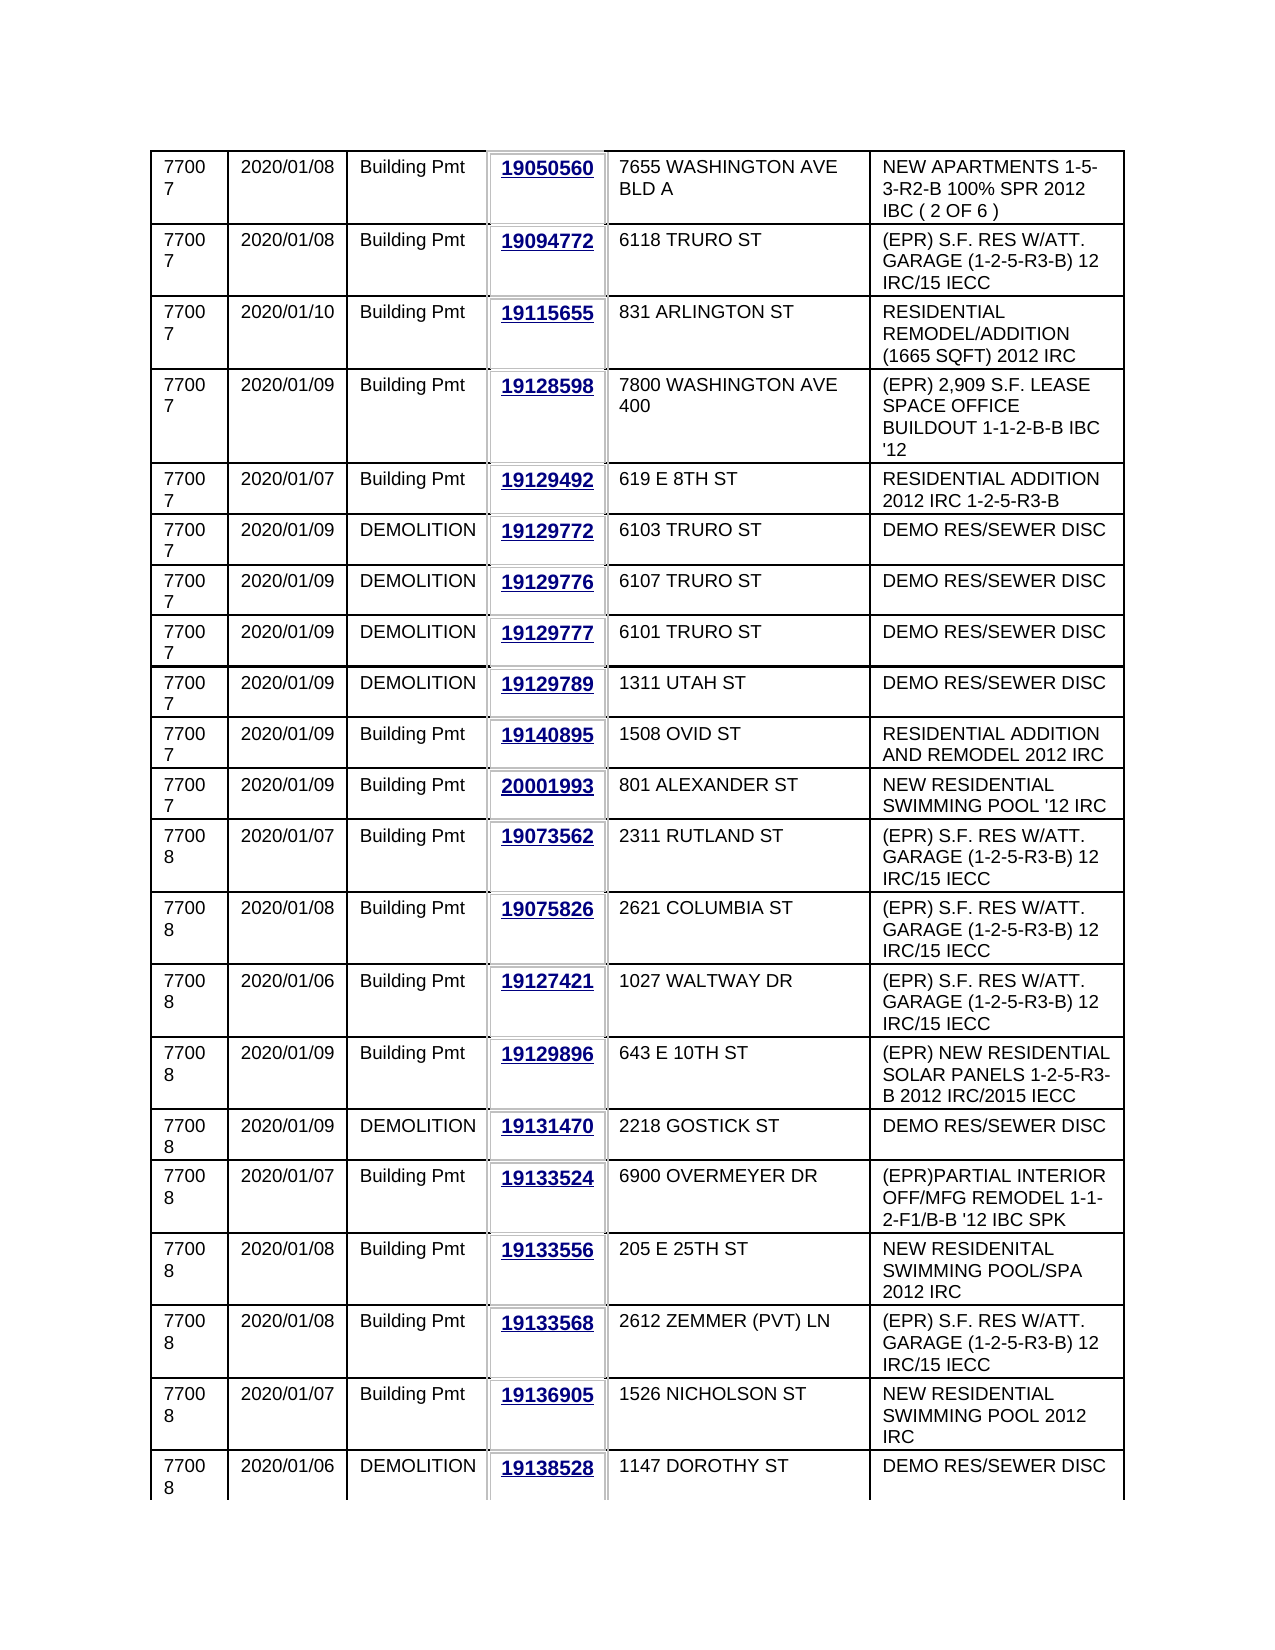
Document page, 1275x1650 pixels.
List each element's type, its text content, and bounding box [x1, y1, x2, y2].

table_cell DEMO RES/SEWER DISC [871, 1451, 1123, 1500]
table_cell 643 E 10TH ST [609, 1038, 869, 1108]
table_cell 19127421 [491, 968, 604, 1036]
table_cell 2020/01/09 [229, 566, 346, 614]
table_cell 2020/01/09 [229, 515, 346, 563]
table_cell 19131470 [491, 1113, 604, 1159]
table_cell RESIDENTIAL REMODEL/ADDITION (1665 SQFT) 2012 IRC [871, 297, 1123, 367]
table_cell 19129777 [491, 619, 604, 665]
table_cell 2020/01/07 [229, 464, 346, 512]
table_cell 1508 OVID ST [609, 718, 869, 767]
table_cell RESIDENTIAL ADDITION 2012 IRC 1-2-5-R3-B [871, 464, 1123, 512]
table_cell 19128598 [491, 372, 604, 462]
table_cell DEMOLITION [348, 616, 486, 665]
table_cell NEW APARTMENTS 1-5-3-R2-B 100% SPR 2012 IBC ( 2 OF 6 ) [871, 152, 1123, 222]
table_cell 19133524 [491, 1164, 604, 1232]
table_cell 77007 [152, 152, 227, 222]
table_cell 2020/01/07 [229, 820, 346, 891]
table_cell 2612 ZEMMER (PVT) LN [609, 1306, 869, 1377]
table_cell DEMOLITION [348, 515, 486, 563]
table_cell Building Pmt [348, 718, 486, 767]
table_cell 77008 [152, 1234, 227, 1304]
table_cell 2020/01/07 [229, 1379, 346, 1449]
table_cell Building Pmt [348, 297, 486, 367]
table_cell 2020/01/08 [229, 225, 346, 295]
table_cell 77007 [152, 515, 227, 563]
table_cell 77007 [152, 566, 227, 614]
table_cell Building Pmt [348, 820, 486, 891]
table_cell RESIDENTIAL ADDITION AND REMODEL 2012 IRC [871, 718, 1123, 767]
table_cell 19138528 [491, 1454, 604, 1500]
table_cell 77008 [152, 1306, 227, 1377]
table_cell 19129789 [491, 670, 604, 716]
table_cell 77008 [152, 1038, 227, 1108]
table_cell 2020/01/09 [229, 370, 346, 462]
table_cell 20001993 [491, 772, 604, 818]
table_cell 2020/01/09 [229, 668, 346, 716]
table_cell DEMOLITION [348, 668, 486, 716]
table_cell 6107 TRURO ST [609, 566, 869, 614]
table_cell 77008 [152, 965, 227, 1036]
table_cell 19129776 [491, 568, 604, 614]
table_cell 6118 TRURO ST [609, 225, 869, 295]
table_cell 7800 WASHINGTON AVE 400 [609, 370, 869, 462]
table_cell Building Pmt [348, 893, 486, 963]
table_cell 77007 [152, 616, 227, 665]
table_cell 19129772 [491, 517, 604, 563]
table_cell (EPR)PARTIAL INTERIOR OFF/MFG REMODEL 1-1-2-F1/B-B '12 IBC SPK [871, 1161, 1123, 1232]
table_cell DEMO RES/SEWER DISC [871, 566, 1123, 614]
table_cell 77008 [152, 893, 227, 963]
table_cell Building Pmt [348, 225, 486, 295]
table_cell 1526 NICHOLSON ST [609, 1379, 869, 1449]
table_cell 77008 [152, 1451, 227, 1500]
table_cell DEMO RES/SEWER DISC [871, 668, 1123, 716]
table_cell 77008 [152, 1110, 227, 1159]
table_cell 77008 [152, 1379, 227, 1449]
table_cell 6101 TRURO ST [609, 616, 869, 665]
table_cell 19129492 [491, 466, 604, 512]
table_cell 7655 WASHINGTON AVE BLD A [609, 152, 869, 222]
table_cell NEW RESIDENITAL SWIMMING POOL/SPA 2012 IRC [871, 1234, 1123, 1304]
table_cell (EPR) S.F. RES W/ATT. GARAGE (1-2-5-R3-B) 12 IRC/15 IECC [871, 225, 1123, 295]
table_cell 1027 WALTWAY DR [609, 965, 869, 1036]
table_cell (EPR) NEW RESIDENTIAL SOLAR PANELS 1-2-5-R3-B 2012 IRC/2015 IECC [871, 1038, 1123, 1108]
table_cell 619 E 8TH ST [609, 464, 869, 512]
table_cell 6103 TRURO ST [609, 515, 869, 563]
table_cell 205 E 25TH ST [609, 1234, 869, 1304]
table_cell 2020/01/09 [229, 769, 346, 818]
table_cell 2311 RUTLAND ST [609, 820, 869, 891]
table_cell 77007 [152, 464, 227, 512]
table_cell Building Pmt [348, 965, 486, 1036]
table_cell 77007 [152, 297, 227, 367]
table_cell 19133556 [491, 1236, 604, 1304]
table_cell Building Pmt [348, 1038, 486, 1108]
table_cell 2020/01/09 [229, 718, 346, 767]
table_cell DEMO RES/SEWER DISC [871, 515, 1123, 563]
table_cell 19115655 [491, 300, 604, 367]
table_cell NEW RESIDENTIAL SWIMMING POOL '12 IRC [871, 769, 1123, 818]
table_cell 2020/01/08 [229, 152, 346, 222]
table_cell 2020/01/06 [229, 1451, 346, 1500]
table_cell 2020/01/06 [229, 965, 346, 1036]
table_cell 2020/01/08 [229, 893, 346, 963]
table_cell (EPR) S.F. RES W/ATT. GARAGE (1-2-5-R3-B) 12 IRC/15 IECC [871, 965, 1123, 1036]
table_cell Building Pmt [348, 370, 486, 462]
table_cell 19140895 [491, 721, 604, 767]
table_cell 19133568 [491, 1309, 604, 1377]
table_cell 77007 [152, 769, 227, 818]
table_cell Building Pmt [348, 152, 486, 222]
table_cell 77007 [152, 668, 227, 716]
table_cell Building Pmt [348, 769, 486, 818]
table_cell DEMOLITION [348, 566, 486, 614]
table_cell 831 ARLINGTON ST [609, 297, 869, 367]
table_cell 2020/01/08 [229, 1306, 346, 1377]
table_cell Building Pmt [348, 1234, 486, 1304]
table_cell 2621 COLUMBIA ST [609, 893, 869, 963]
table_cell 77008 [152, 1161, 227, 1232]
table_cell 19075826 [491, 895, 604, 963]
table_cell 2020/01/09 [229, 1110, 346, 1159]
table_cell 77008 [152, 820, 227, 891]
table_cell 2020/01/09 [229, 1038, 346, 1108]
table_cell 2020/01/07 [229, 1161, 346, 1232]
table_cell 1147 DOROTHY ST [609, 1451, 869, 1500]
table_cell 77007 [152, 225, 227, 295]
table_cell (EPR) S.F. RES W/ATT. GARAGE (1-2-5-R3-B) 12 IRC/15 IECC [871, 820, 1123, 891]
table_cell 19050560 [491, 155, 604, 222]
table_cell Building Pmt [348, 464, 486, 512]
table_cell DEMOLITION [348, 1110, 486, 1159]
table_cell 2218 GOSTICK ST [609, 1110, 869, 1159]
table_cell DEMO RES/SEWER DISC [871, 616, 1123, 665]
table_cell 1311 UTAH ST [609, 668, 869, 716]
table_cell NEW RESIDENTIAL SWIMMING POOL 2012 IRC [871, 1379, 1123, 1449]
table_cell 19136905 [491, 1381, 604, 1449]
table_cell 6900 OVERMEYER DR [609, 1161, 869, 1232]
table_cell 19094772 [491, 227, 604, 295]
table_cell 2020/01/09 [229, 616, 346, 665]
table_cell DEMO RES/SEWER DISC [871, 1110, 1123, 1159]
table_cell Building Pmt [348, 1379, 486, 1449]
table_cell DEMOLITION [348, 1451, 486, 1500]
table_cell Building Pmt [348, 1161, 486, 1232]
table_cell 801 ALEXANDER ST [609, 769, 869, 818]
table_cell 2020/01/08 [229, 1234, 346, 1304]
table_cell 77007 [152, 718, 227, 767]
table_cell 77007 [152, 370, 227, 462]
table_cell 19073562 [491, 823, 604, 891]
table_cell Building Pmt [348, 1306, 486, 1377]
table_cell 2020/01/10 [229, 297, 346, 367]
table_cell 19129896 [491, 1040, 604, 1108]
table_cell (EPR) 2,909 S.F. LEASE SPACE OFFICE BUILDOUT 1-1-2-B-B IBC '12 [871, 370, 1123, 462]
table_cell (EPR) S.F. RES W/ATT. GARAGE (1-2-5-R3-B) 12 IRC/15 IECC [871, 1306, 1123, 1377]
table_cell (EPR) S.F. RES W/ATT. GARAGE (1-2-5-R3-B) 12 IRC/15 IECC [871, 893, 1123, 963]
